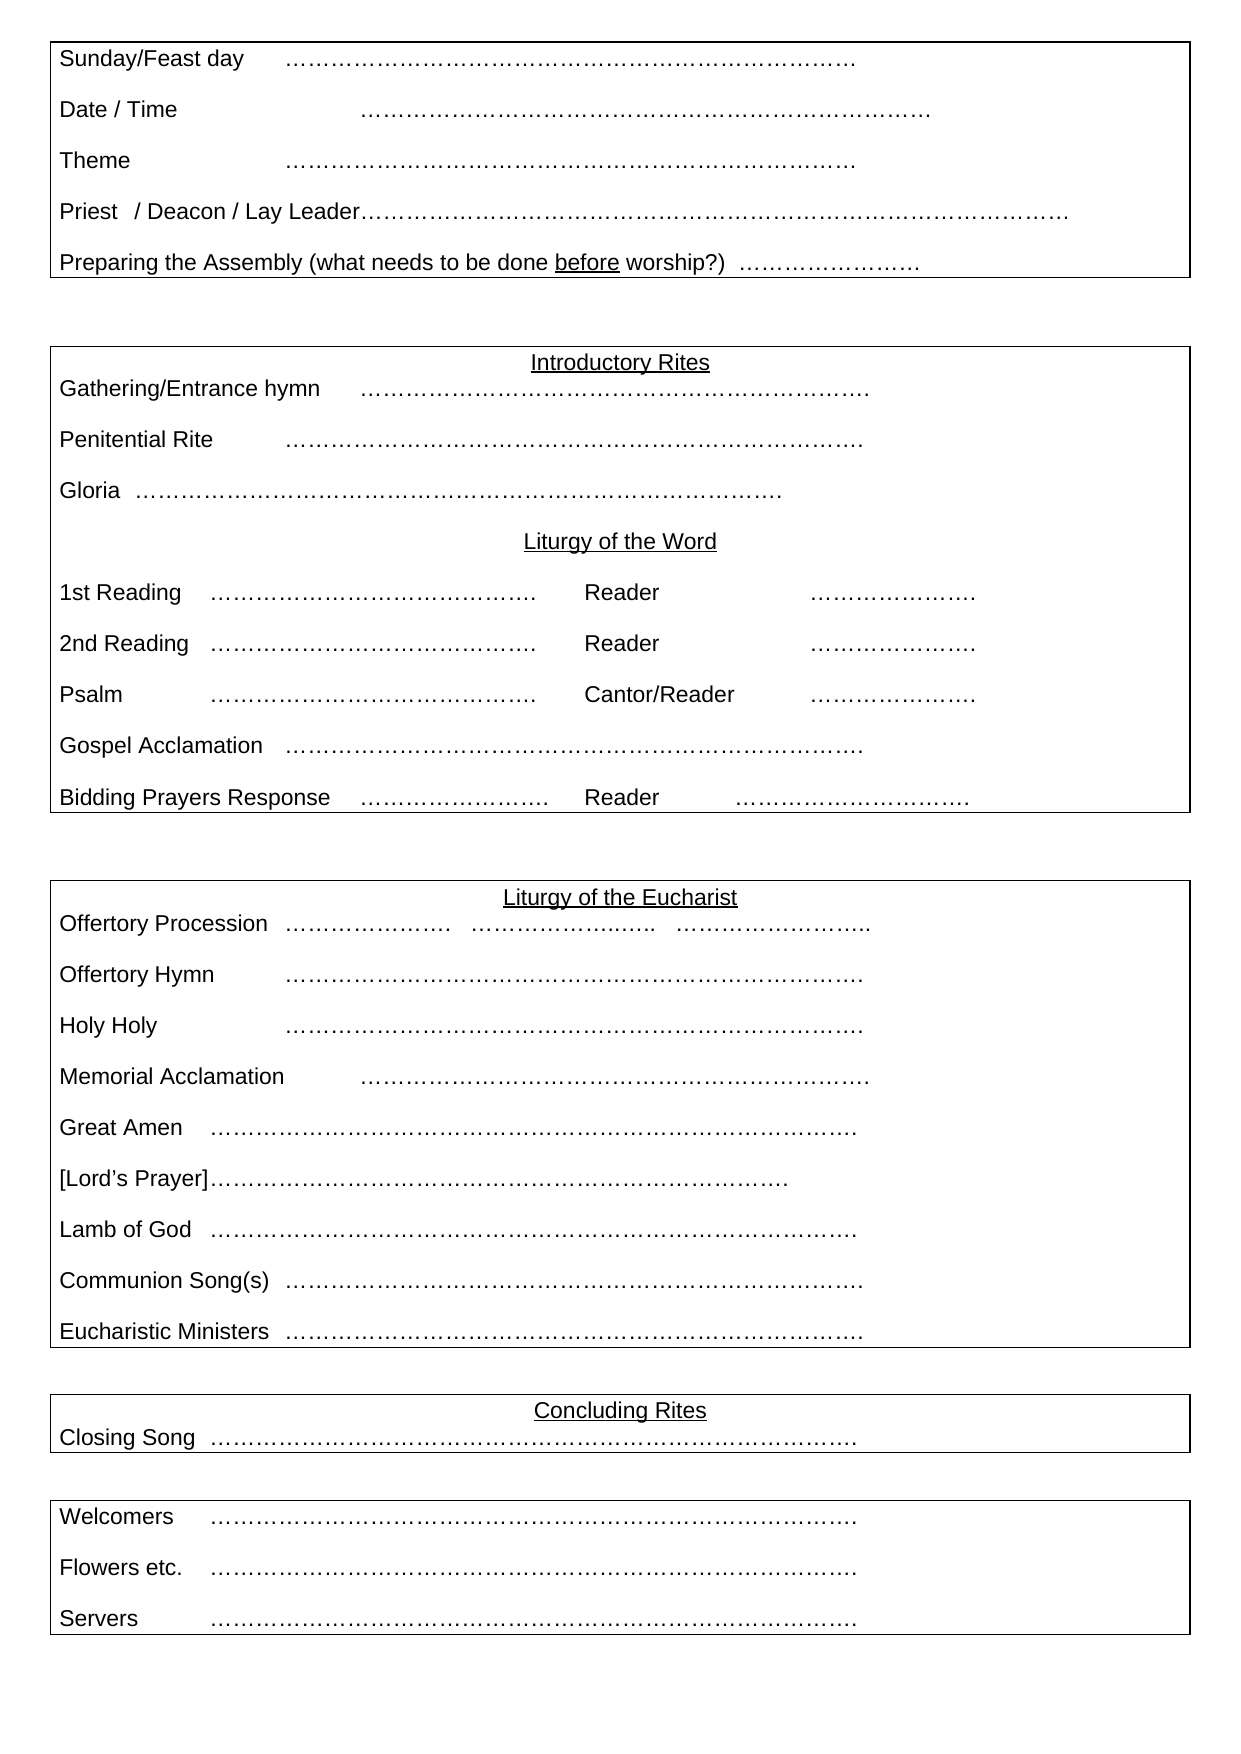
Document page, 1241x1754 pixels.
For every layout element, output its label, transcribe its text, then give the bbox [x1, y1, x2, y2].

text 1st Reading ……………………………………. Reader …………………. [51, 576, 1189, 606]
text Preparing the Assembly (what needs to be done before worship?) …………………… [51, 246, 1189, 277]
text Servers …………………………………………………………………………. [51, 1602, 1189, 1634]
text Gloria …………………………………………………………………………. [51, 474, 1189, 503]
text Offertory Hymn …………………………………………………………………. [51, 958, 1189, 987]
subtitle Concluding Rites [51, 1395, 1189, 1421]
text Communion Song(s) …………………………………………………………………. [51, 1264, 1189, 1293]
text Holy Holy …………………………………………………………………. [51, 1009, 1189, 1038]
text Psalm ……………………………………. Cantor/Reader …………………. [51, 678, 1189, 708]
text Date / Time ………………………………………………………………… [51, 92, 1189, 122]
text Great Amen …………………………………………………………………………. [51, 1111, 1189, 1140]
text Eucharistic Ministers …………………………………………………………………. [51, 1315, 1189, 1347]
text Penitential Rite …………………………………………………………………. [51, 423, 1189, 452]
text Flowers etc. …………………………………………………………………………. [51, 1551, 1189, 1581]
text Priest / Deacon / Lay Leader………………………………………………………………………………… [51, 194, 1189, 224]
text Welcomers …………………………………………………………………………. [51, 1501, 1189, 1529]
subtitle Introductory Rites [51, 347, 1189, 375]
text Liturgy of the Word [51, 525, 1189, 554]
subtitle Liturgy of the Eucharist [51, 881, 1189, 910]
text Sunday/Feast day ………………………………………………………………… [51, 43, 1189, 71]
text Gospel Acclamation …………………………………………………………………. [51, 729, 1189, 759]
text Theme ………………………………………………………………… [51, 143, 1189, 173]
text Gathering/Entrance hymn …………………………………………………………. [59, 375, 1181, 401]
text Closing Song …………………………………………………………………………. [51, 1421, 1189, 1452]
text Lamb of God …………………………………………………………………………. [51, 1213, 1189, 1242]
text Bidding Prayers Response ……………………. Reader …………………………. [51, 780, 1189, 812]
text Offertory Procession …………………. ………………..….. …………………….. [59, 910, 1181, 936]
text 2nd Reading ……………………………………. Reader …………………. [51, 627, 1189, 657]
text [Lord’s Prayer] …………………………………………………………………. [51, 1162, 1189, 1191]
text Memorial Acclamation …………………………………………………………. [51, 1060, 1189, 1089]
